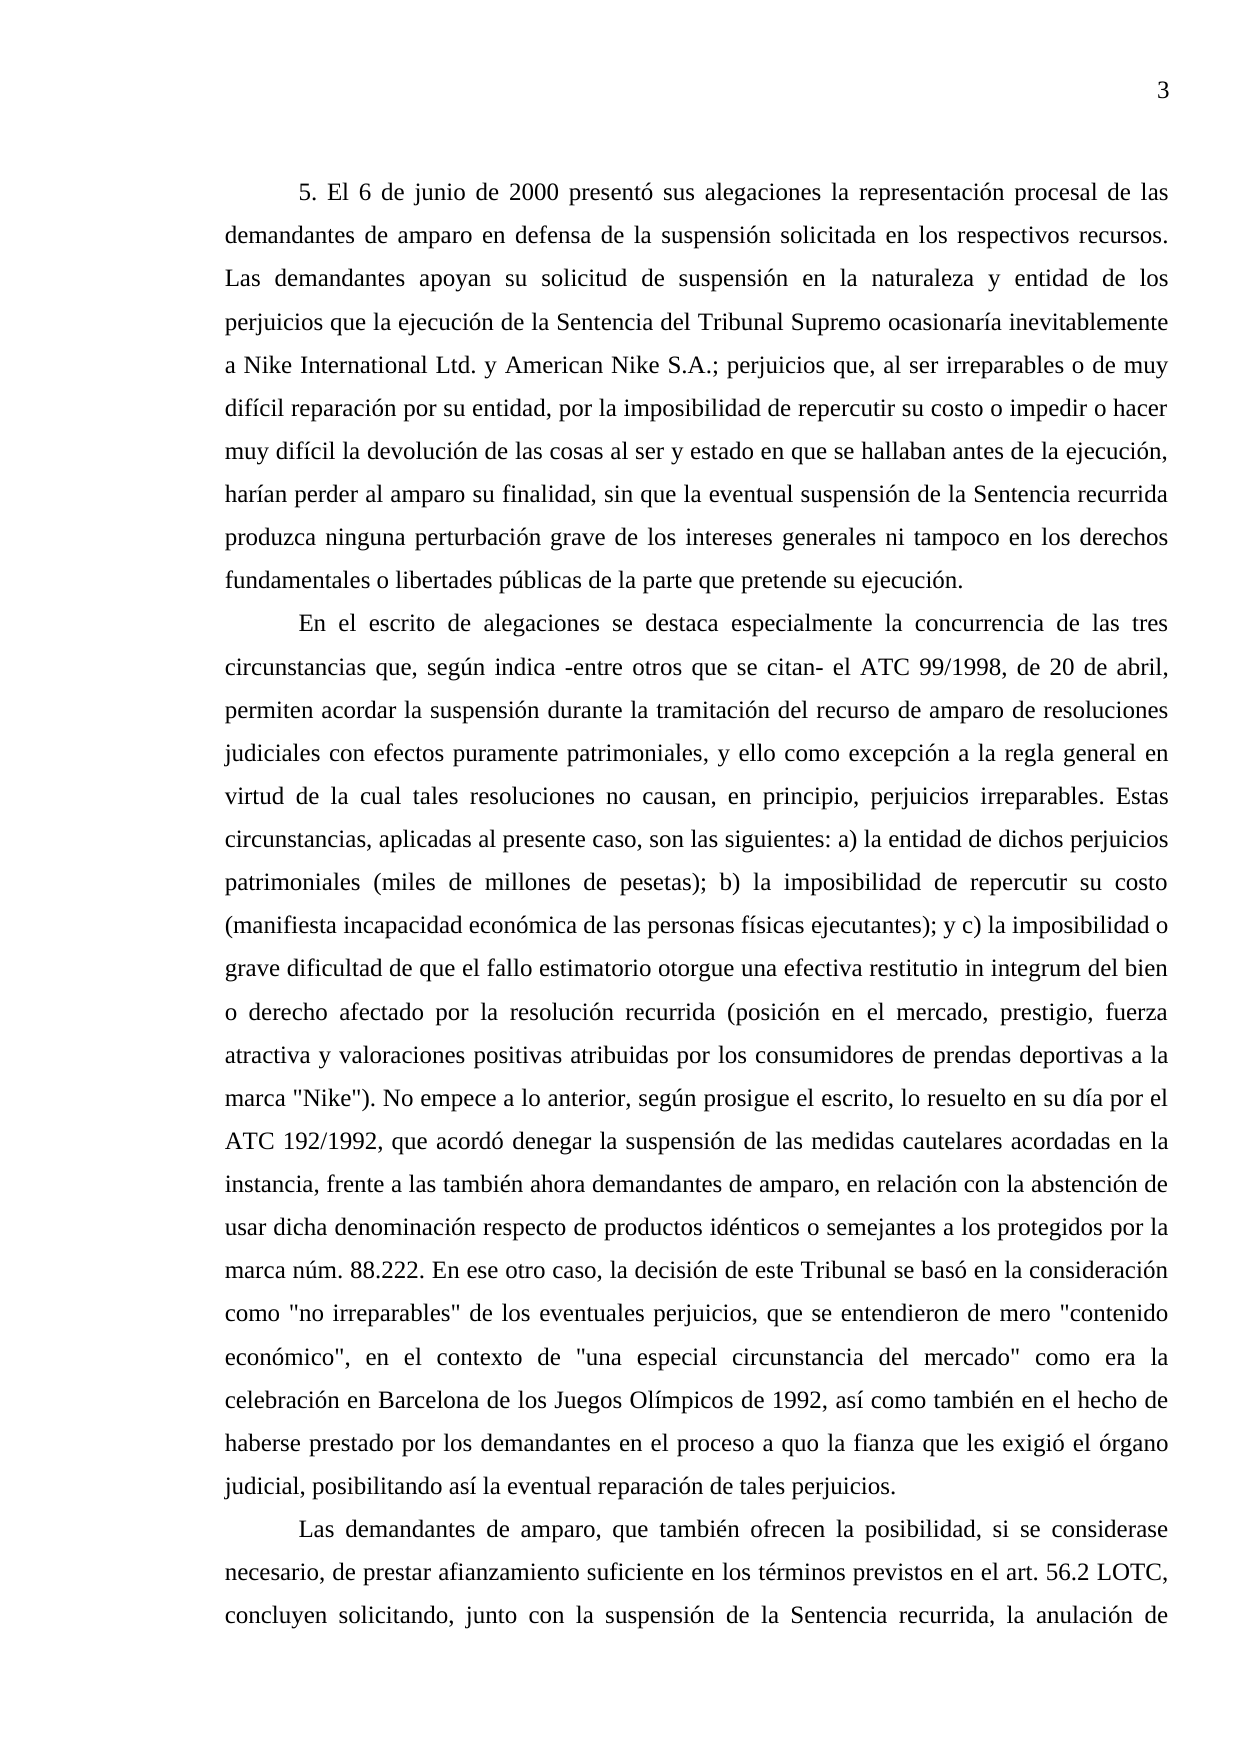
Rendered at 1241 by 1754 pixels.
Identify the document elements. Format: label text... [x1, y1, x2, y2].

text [224, 1514, 1169, 1629]
text En el escrito de alegaciones se destaca especialmente la concurrencia de las tres circunstancias que, según indica -entre otros que se citan- el ATC 99/1998, de 20 de abril, permiten acordar la suspensión durante la tramitación del recurso de amparo de resoluciones judiciales con efectos puramente patrimoniales, y ello como excepción a la regla general en virtud de la cual tales resoluciones no causan, en principio, perjuicios irreparables. Estas circunstancias, aplicadas al presente caso, son las siguientes: a) la entidad de dichos perjuicios patrimoniales (miles de millones de pesetas); b) la imposibilidad de repercutir su costo (manifiesta incapacidad económica de las personas físicas ejecutantes); y c) la imposibilidad o grave dificultad de que el fallo estimatorio otorgue una efectiva restitutio in integrum del bien o derecho afectado por la resolución recurrida (posición en el mercado, prestigio, fuerza atractiva y valoraciones positivas atribuidas por los consumidores de prendas deportivas a la marca "Nike"). No empece a lo anterior, según prosigue el escrito, lo resuelto en su día por el ATC 192/1992, que acordó denegar la suspensión de las medidas cautelares acordadas en la instancia, frente a las también ahora demandantes de amparo, en relación con la abstención de usar dicha denominación respecto de productos idénticos o semejantes a los protegidos por la marca núm. 88.222. En ese otro caso, la decisión de este Tribunal se basó en la consideración como "no irreparables" de los eventuales perjuicios, que se entendieron de mero "contenido económico", en el contexto de "una especial circunstancia del mercado" como era la celebración en Barcelona de los Juegos Olímpicos de 1992, así como también en el hecho de haberse prestado por los demandantes en el proceso a quo la fianza que les exigió el órgano judicial, posibilitando así la eventual reparación de tales perjuicios. [224, 608, 1169, 1500]
text 5. El 6 de junio de 2000 presentó sus alegaciones la representación procesal de las demandantes de amparo en defensa de la suspensión solicitada en los respectivos recursos. Las demandantes apoyan su solicitud de suspensión en la naturaleza y entidad de los perjuicios que la ejecución de la Sentencia del Tribunal Supremo ocasionaría inevitablemente a Nike International Ltd. y American Nike S.A.; perjuicios que, al ser irreparables o de muy difícil reparación por su entidad, por la imposibilidad de repercutir su costo o impedir o hacer muy difícil la devolución de las cosas al ser y estado en que se hallaban antes de la ejecución, harían perder al amparo su finalidad, sin que la eventual suspensión de la Sentencia recurrida produzca ninguna perturbación grave de los intereses generales ni tampoco en los derechos fundamentales o libertades públicas de la parte que pretende su ejecución. [224, 177, 1169, 594]
